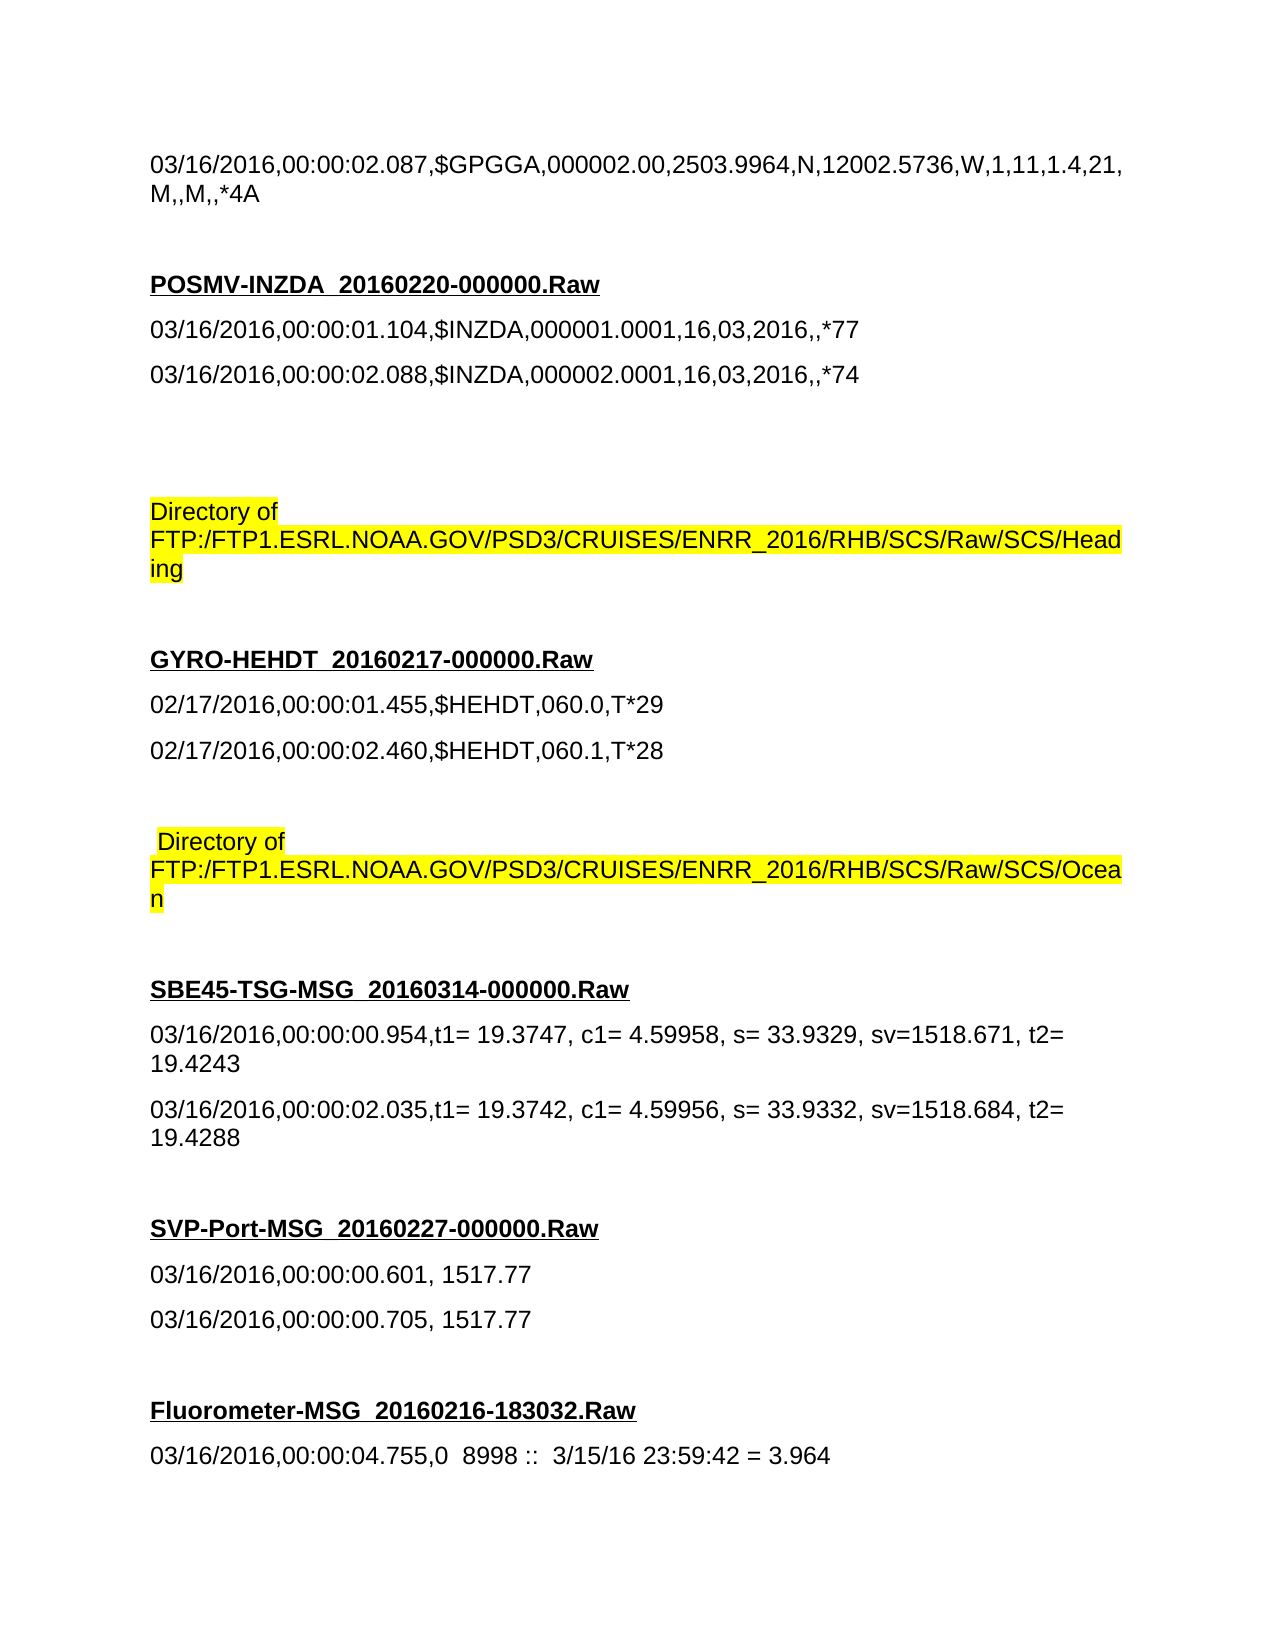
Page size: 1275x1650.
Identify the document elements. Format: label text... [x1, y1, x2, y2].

text 02/17/2016,00:00:01.455,$HEHDT,060.0,T*29 [150, 690, 1125, 719]
text Fluorometer-MSG_20160216-183032.Raw [150, 1396, 1125, 1424]
text 03/16/2016,00:00:00.705, 1517.77 [150, 1305, 1125, 1334]
text Directory of FTP:/FTP1.ESRL.NOAA.GOV/PSD3/CRUISES/ENRR_2016/RHB/SCS/Raw/SCS/Ocean [164, 827, 1125, 913]
text SBE45-TSG-MSG_20160314-000000.Raw [150, 975, 1125, 1004]
text 03/16/2016,00:00:02.035,t1= 19.3742, c1= 4.59956, s= 33.9332, sv=1518.684, t2= 19.4288 [150, 1094, 1125, 1152]
text POSMV-INZDA_20160220-000000.Raw [150, 269, 1125, 298]
text 03/16/2016,00:00:01.104,$INZDA,000001.0001,16,03,2016,,*77 [150, 315, 1125, 344]
text 03/16/2016,00:00:00.601, 1517.77 [150, 1259, 1125, 1288]
text SVP-Port-MSG_20160227-000000.Raw [150, 1214, 1125, 1243]
text 02/17/2016,00:00:02.460,$HEHDT,060.1,T*28 [150, 736, 1125, 764]
text Directory of FTP:/FTP1.ESRL.NOAA.GOV/PSD3/CRUISES/ENRR_2016/RHB/SCS/Raw/SCS/Heading [183, 497, 1125, 583]
text 03/16/2016,00:00:00.954,t1= 19.3747, c1= 4.59958, s= 33.9329, sv=1518.671, t2= 19.4243 [150, 1020, 1125, 1078]
text 03/16/2016,00:00:02.088,$INZDA,000002.0001,16,03,2016,,*74 [150, 360, 1125, 389]
text 03/16/2016,00:00:04.755,0 8998 :: 3/15/16 23:59:42 = 3.964 [150, 1441, 1125, 1470]
text 03/16/2016,00:00:02.087,$GPGGA,000002.00,2503.9964,N,12002.5736,W,1,11,1.4,21,M,,M,,*4A [150, 150, 1125, 207]
text GYRO-HEHDT_20160217-000000.Raw [150, 645, 1125, 674]
